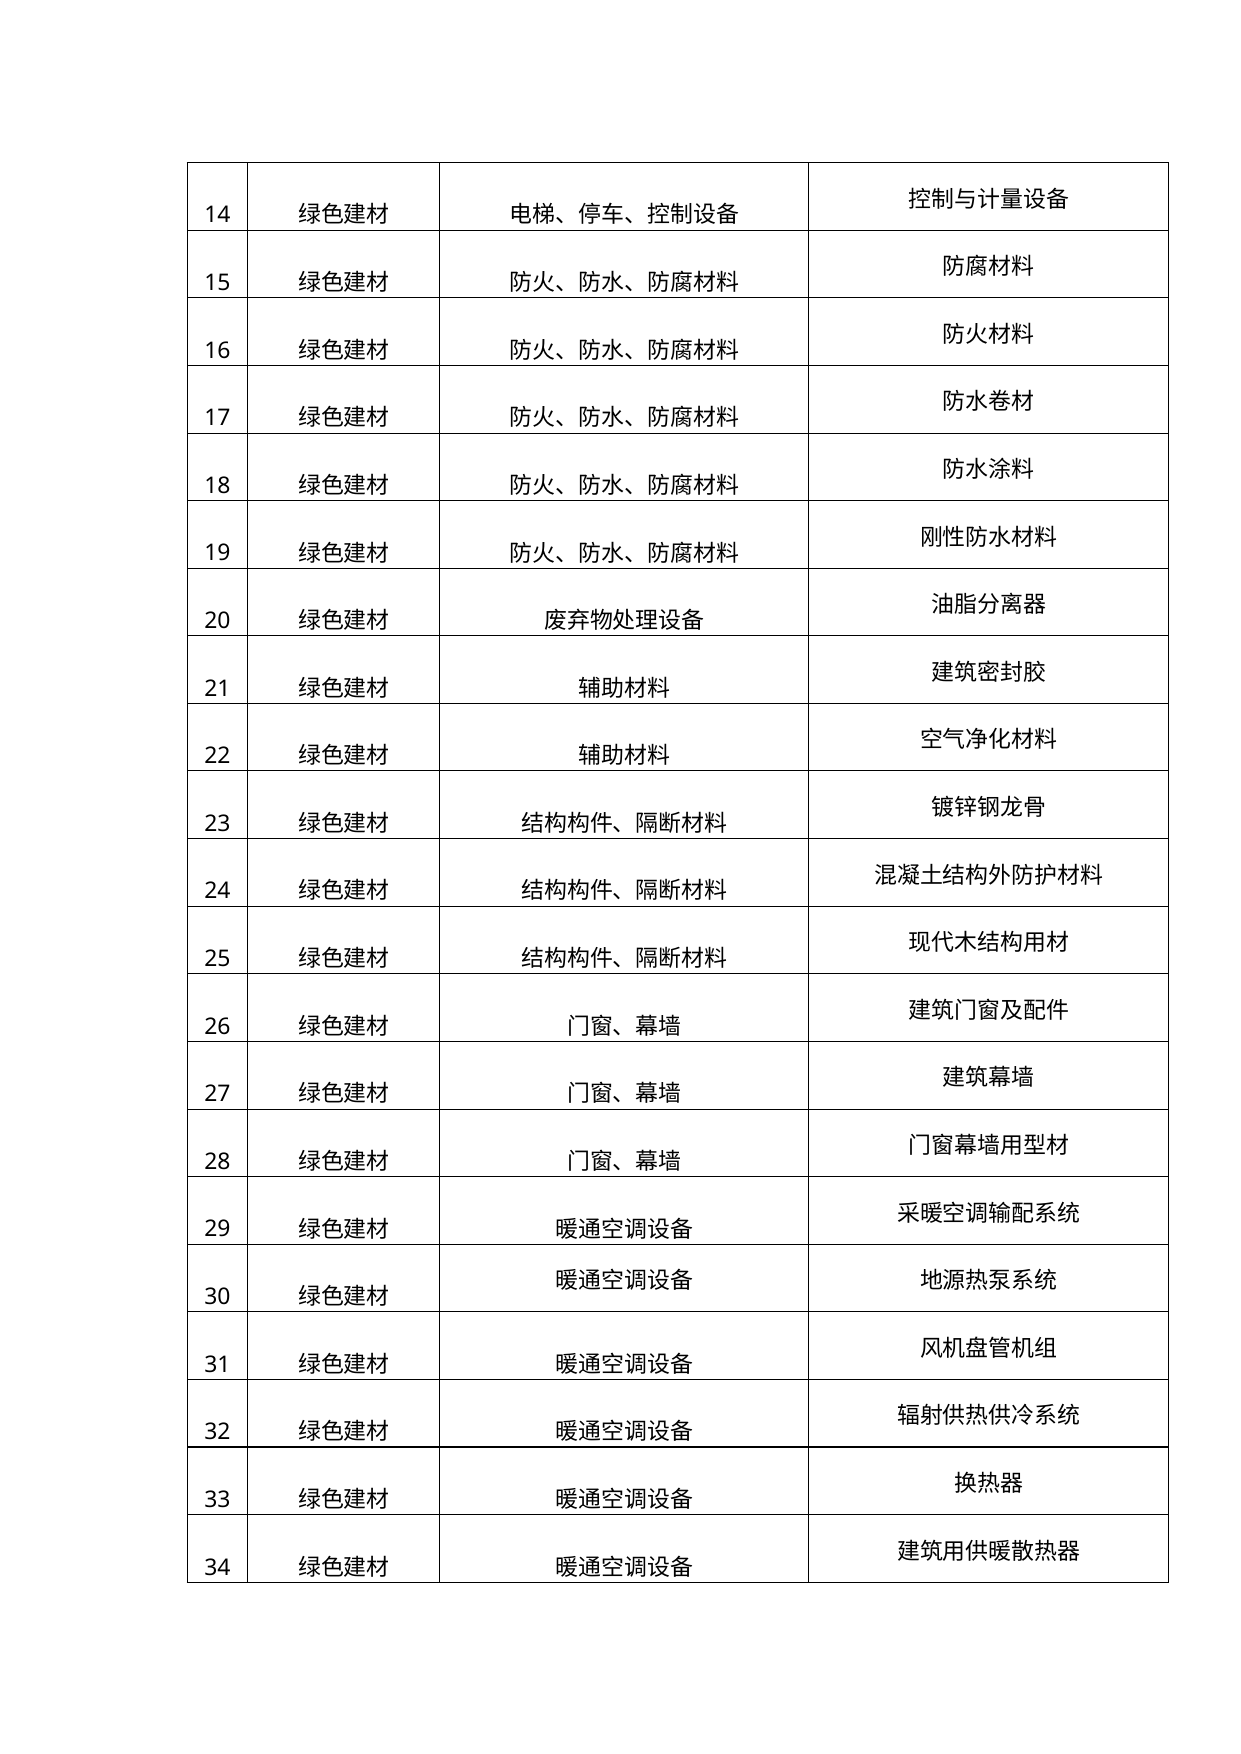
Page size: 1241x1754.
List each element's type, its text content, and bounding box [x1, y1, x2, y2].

table_cell 镀锌钢龙骨 [809, 771, 1168, 838]
table_cell 刚性防水材料 [809, 501, 1168, 568]
table_cell 绿色建材 [248, 231, 439, 297]
table_cell 20 [188, 569, 247, 635]
table_cell 30 [188, 1245, 247, 1311]
table_cell 绿色建材 [248, 636, 439, 703]
table_cell 建筑用供暖散热器 [809, 1515, 1168, 1582]
table_cell 建筑密封胶 [809, 636, 1168, 703]
table_cell 31 [188, 1312, 247, 1379]
table_cell 绿色建材 [248, 704, 439, 770]
table_cell 绿色建材 [248, 434, 439, 500]
table_cell 风机盘管机组 [809, 1312, 1168, 1379]
table_cell 采暖空调输配系统 [809, 1177, 1168, 1244]
table_cell 16 [188, 298, 247, 365]
table_cell 辅助材料 [440, 636, 808, 703]
table_cell 建筑门窗及配件 [809, 974, 1168, 1041]
table_cell 绿色建材 [248, 366, 439, 432]
table_cell 绿色建材 [248, 771, 439, 838]
table_cell 建筑幕墙 [809, 1042, 1168, 1108]
table_cell 26 [188, 974, 247, 1041]
table_cell 防火、防水、防腐材料 [440, 366, 808, 432]
table_cell 绿色建材 [248, 1042, 439, 1108]
table_cell 防火、防水、防腐材料 [440, 434, 808, 500]
table_cell 暖通空调设备 [440, 1515, 808, 1582]
table_cell 暖通空调设备 [440, 1177, 808, 1244]
table_cell 暖通空调设备 [440, 1380, 808, 1446]
table_cell 绿色建材 [248, 298, 439, 365]
table_cell 换热器 [809, 1448, 1168, 1514]
table_cell 电梯、停车、控制设备 [440, 163, 808, 229]
table_cell 29 [188, 1177, 247, 1244]
table_cell 防火、防水、防腐材料 [440, 501, 808, 568]
table_cell 结构构件、隔断材料 [440, 839, 808, 906]
table_cell 绿色建材 [248, 974, 439, 1041]
table_cell 暖通空调设备 [440, 1312, 808, 1379]
table_cell 绿色建材 [248, 1312, 439, 1379]
table_cell 废弃物处理设备 [440, 569, 808, 635]
table_cell 15 [188, 231, 247, 297]
table_cell 18 [188, 434, 247, 500]
table_cell 21 [188, 636, 247, 703]
table_cell 结构构件、隔断材料 [440, 907, 808, 973]
table_cell 27 [188, 1042, 247, 1108]
table_cell 混凝土结构外防护材料 [809, 839, 1168, 906]
table_cell 现代木结构用材 [809, 907, 1168, 973]
table_cell 辐射供热供冷系统 [809, 1380, 1168, 1446]
table_cell 绿色建材 [248, 1177, 439, 1244]
table_cell 门窗幕墙用型材 [809, 1110, 1168, 1176]
table_cell 14 [188, 163, 247, 229]
table_cell 绿色建材 [248, 839, 439, 906]
table_cell 17 [188, 366, 247, 432]
table_cell 28 [188, 1110, 247, 1176]
table_cell 绿色建材 [248, 1515, 439, 1582]
table_cell 绿色建材 [248, 1245, 439, 1311]
table_cell 防腐材料 [809, 231, 1168, 297]
table_cell 控制与计量设备 [809, 163, 1168, 229]
table_cell 结构构件、隔断材料 [440, 771, 808, 838]
table_cell 辅助材料 [440, 704, 808, 770]
table_cell 23 [188, 771, 247, 838]
table_cell 门窗、幕墙 [440, 974, 808, 1041]
table_cell 19 [188, 501, 247, 568]
table_cell 地源热泵系统 [809, 1245, 1168, 1311]
table_cell 24 [188, 839, 247, 906]
table_cell 33 [188, 1448, 247, 1514]
table_cell 暖通空调设备 [440, 1448, 808, 1514]
table_cell 暖通空调设备 [440, 1245, 808, 1311]
table_cell 门窗、幕墙 [440, 1110, 808, 1176]
table_cell 防水涂料 [809, 434, 1168, 500]
table_cell 绿色建材 [248, 1110, 439, 1176]
table_cell 油脂分离器 [809, 569, 1168, 635]
table_cell 防火材料 [809, 298, 1168, 365]
table_cell 防火、防水、防腐材料 [440, 231, 808, 297]
table_cell 门窗、幕墙 [440, 1042, 808, 1108]
table_cell 绿色建材 [248, 501, 439, 568]
table_cell 34 [188, 1515, 247, 1582]
table_cell 防水卷材 [809, 366, 1168, 432]
table_cell 22 [188, 704, 247, 770]
table_cell 25 [188, 907, 247, 973]
table_cell 32 [188, 1380, 247, 1446]
table_cell 绿色建材 [248, 1380, 439, 1446]
table_cell 绿色建材 [248, 163, 439, 229]
table_cell 绿色建材 [248, 569, 439, 635]
table_cell 绿色建材 [248, 1448, 439, 1514]
table_cell 绿色建材 [248, 907, 439, 973]
table_cell 空气净化材料 [809, 704, 1168, 770]
table_cell 防火、防水、防腐材料 [440, 298, 808, 365]
